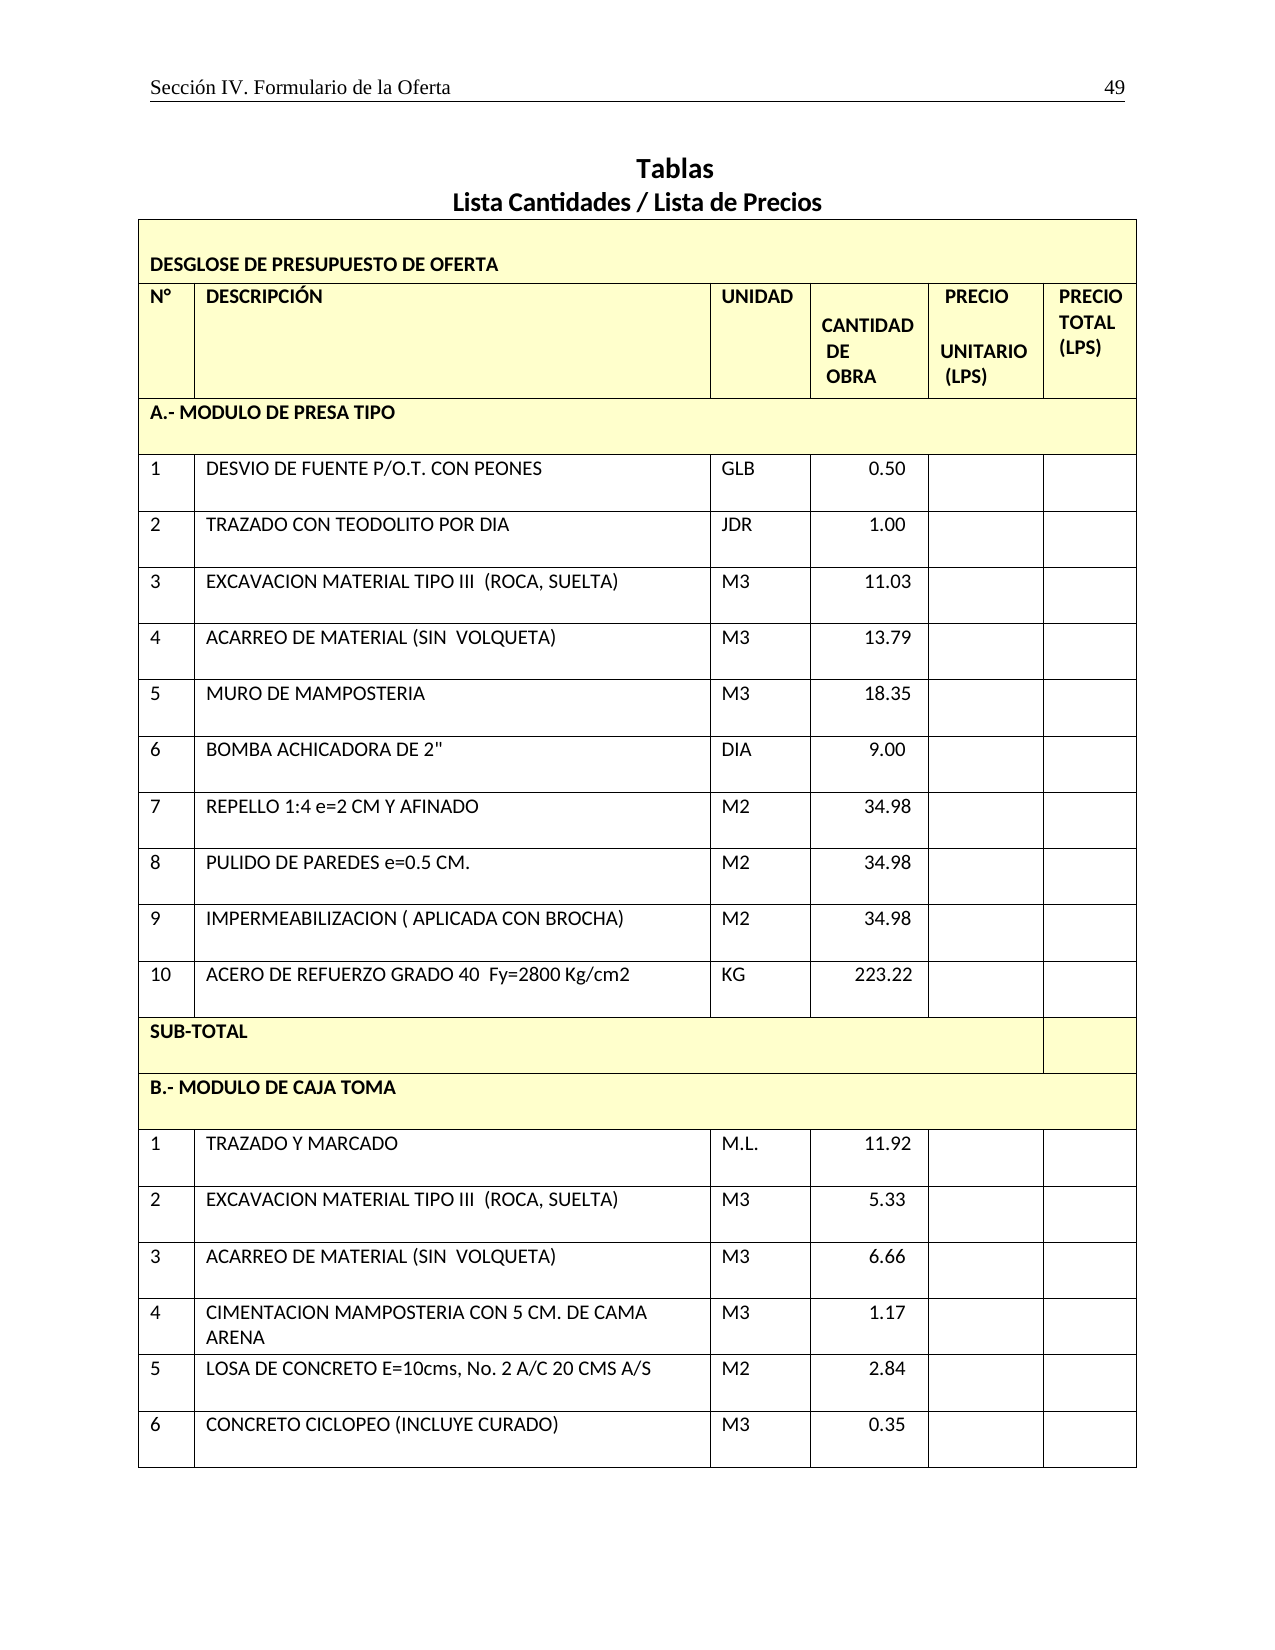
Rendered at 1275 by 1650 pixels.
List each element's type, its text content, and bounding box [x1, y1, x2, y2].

table_cell 11.92 [811, 1130, 928, 1186]
table_cell [929, 793, 1043, 848]
table_cell DESCRIPCIÓN [195, 284, 710, 398]
table_cell B.- MODULO DE CAJA TOMA [139, 1074, 1136, 1129]
table_cell UNIDAD [711, 284, 810, 398]
table_cell [1044, 1243, 1136, 1298]
table_cell REPELLO 1:4 e=2 CM Y AFINADO [195, 793, 710, 848]
table_cell N° [139, 284, 194, 398]
table_cell [1044, 568, 1136, 623]
table_cell 3 [139, 1243, 194, 1298]
table_cell CANTIDAD DE OBRA [811, 284, 928, 398]
table_cell GLB [711, 455, 810, 511]
table_cell [1044, 512, 1136, 567]
table_cell EXCAVACION MATERIAL TIPO III (ROCA, SUELTA) [195, 568, 710, 623]
table_cell [1044, 624, 1136, 679]
table_cell [1044, 1018, 1136, 1073]
table_cell M2 [711, 849, 810, 904]
table_cell [929, 1187, 1043, 1242]
table_cell 5 [139, 680, 194, 736]
table_cell IMPERMEABILIZACION ( APLICADA CON BROCHA) [195, 905, 710, 961]
table_cell 6 [139, 737, 194, 792]
table_cell ACERO DE REFUERZO GRADO 40 Fy=2800 Kg/cm2 [195, 962, 710, 1017]
table_cell 1 [139, 455, 194, 511]
table_cell [1044, 962, 1136, 1017]
table_cell M3 [711, 1412, 810, 1467]
table_cell TRAZADO CON TEODOLITO POR DIA [195, 512, 710, 567]
table_cell EXCAVACION MATERIAL TIPO III (ROCA, SUELTA) [195, 1187, 710, 1242]
table_cell 2 [139, 1187, 194, 1242]
table_cell M.L. [711, 1130, 810, 1186]
table_cell A.- MODULO DE PRESA TIPO [139, 399, 1136, 454]
table_cell M3 [711, 1243, 810, 1298]
table_cell [1044, 680, 1136, 736]
table_cell 5.33 [811, 1187, 928, 1242]
table_cell [929, 1412, 1043, 1467]
table_cell 2 [139, 512, 194, 567]
table_cell [1044, 1187, 1136, 1242]
table_cell [929, 905, 1043, 961]
table_cell [1044, 849, 1136, 904]
table_cell M3 [711, 624, 810, 679]
table_cell M2 [711, 793, 810, 848]
table_cell 34.98 [811, 849, 928, 904]
table_cell 1 [139, 1130, 194, 1186]
table_cell 0.50 [811, 455, 928, 511]
table_cell [929, 624, 1043, 679]
table_cell CONCRETO CICLOPEO (INCLUYE CURADO) [195, 1412, 710, 1467]
table_cell 34.98 [811, 905, 928, 961]
table_cell 3 [139, 568, 194, 623]
table_cell [1044, 905, 1136, 961]
table_cell DESVIO DE FUENTE P/O.T. CON PEONES [195, 455, 710, 511]
table_cell [1044, 1130, 1136, 1186]
table_cell [1044, 455, 1136, 511]
table_cell 5 [139, 1355, 194, 1411]
table_cell [1044, 1299, 1136, 1354]
table_cell [929, 512, 1043, 567]
table_cell 6.66 [811, 1243, 928, 1298]
table_cell 34.98 [811, 793, 928, 848]
table_cell 9.00 [811, 737, 928, 792]
table_cell [1044, 1412, 1136, 1467]
table_cell 223.22 [811, 962, 928, 1017]
table_cell 2.84 [811, 1355, 928, 1411]
subtitle Tablas [225, 150, 1125, 186]
subtitle Lista Cantidades / Lista de Precios [150, 186, 1125, 219]
table_cell [1044, 1355, 1136, 1411]
table_cell 11.03 [811, 568, 928, 623]
table_cell 4 [139, 1299, 194, 1354]
table_cell DIA [711, 737, 810, 792]
table_cell [929, 1130, 1043, 1186]
table_cell [929, 737, 1043, 792]
table_cell [929, 680, 1043, 736]
table_cell 1.00 [811, 512, 928, 567]
table_cell PRECIO UNITARIO (LPS) [929, 284, 1043, 398]
table_cell [929, 1355, 1043, 1411]
table_cell [929, 962, 1043, 1017]
table_cell ACARREO DE MATERIAL (SIN VOLQUETA) [195, 1243, 710, 1298]
table_cell M3 [711, 1299, 810, 1354]
table_cell 10 [139, 962, 194, 1017]
table_cell 9 [139, 905, 194, 961]
table_cell PRECIO TOTAL (LPS) [1044, 284, 1136, 398]
table_cell 18.35 [811, 680, 928, 736]
table_cell 8 [139, 849, 194, 904]
table_cell 13.79 [811, 624, 928, 679]
table_cell M3 [711, 1187, 810, 1242]
table_cell [929, 1243, 1043, 1298]
table_cell MURO DE MAMPOSTERIA [195, 680, 710, 736]
table_cell ACARREO DE MATERIAL (SIN VOLQUETA) [195, 624, 710, 679]
table_cell 0.35 [811, 1412, 928, 1467]
table_cell M2 [711, 1355, 810, 1411]
table_cell [1044, 793, 1136, 848]
table_cell [929, 849, 1043, 904]
table_cell M3 [711, 680, 810, 736]
table_header [139, 220, 1136, 283]
table_cell [1044, 737, 1136, 792]
table_cell BOMBA ACHICADORA DE 2" [195, 737, 710, 792]
table_cell [929, 568, 1043, 623]
table_cell 6 [139, 1412, 194, 1467]
table_cell LOSA DE CONCRETO E=10cms, No. 2 A/C 20 CMS A/S [195, 1355, 710, 1411]
table_cell PULIDO DE PAREDES e=0.5 CM. [195, 849, 710, 904]
table_cell SUB-TOTAL [139, 1018, 1043, 1073]
table_cell CIMENTACION MAMPOSTERIA CON 5 CM. DE CAMA ARENA [195, 1299, 710, 1354]
table_cell M2 [711, 905, 810, 961]
table_cell JDR [711, 512, 810, 567]
table_cell [929, 455, 1043, 511]
table_cell 7 [139, 793, 194, 848]
table_cell TRAZADO Y MARCADO [195, 1130, 710, 1186]
table_cell [929, 1299, 1043, 1354]
table_cell 1.17 [811, 1299, 928, 1354]
table_cell KG [711, 962, 810, 1017]
table_cell M3 [711, 568, 810, 623]
table_cell 4 [139, 624, 194, 679]
